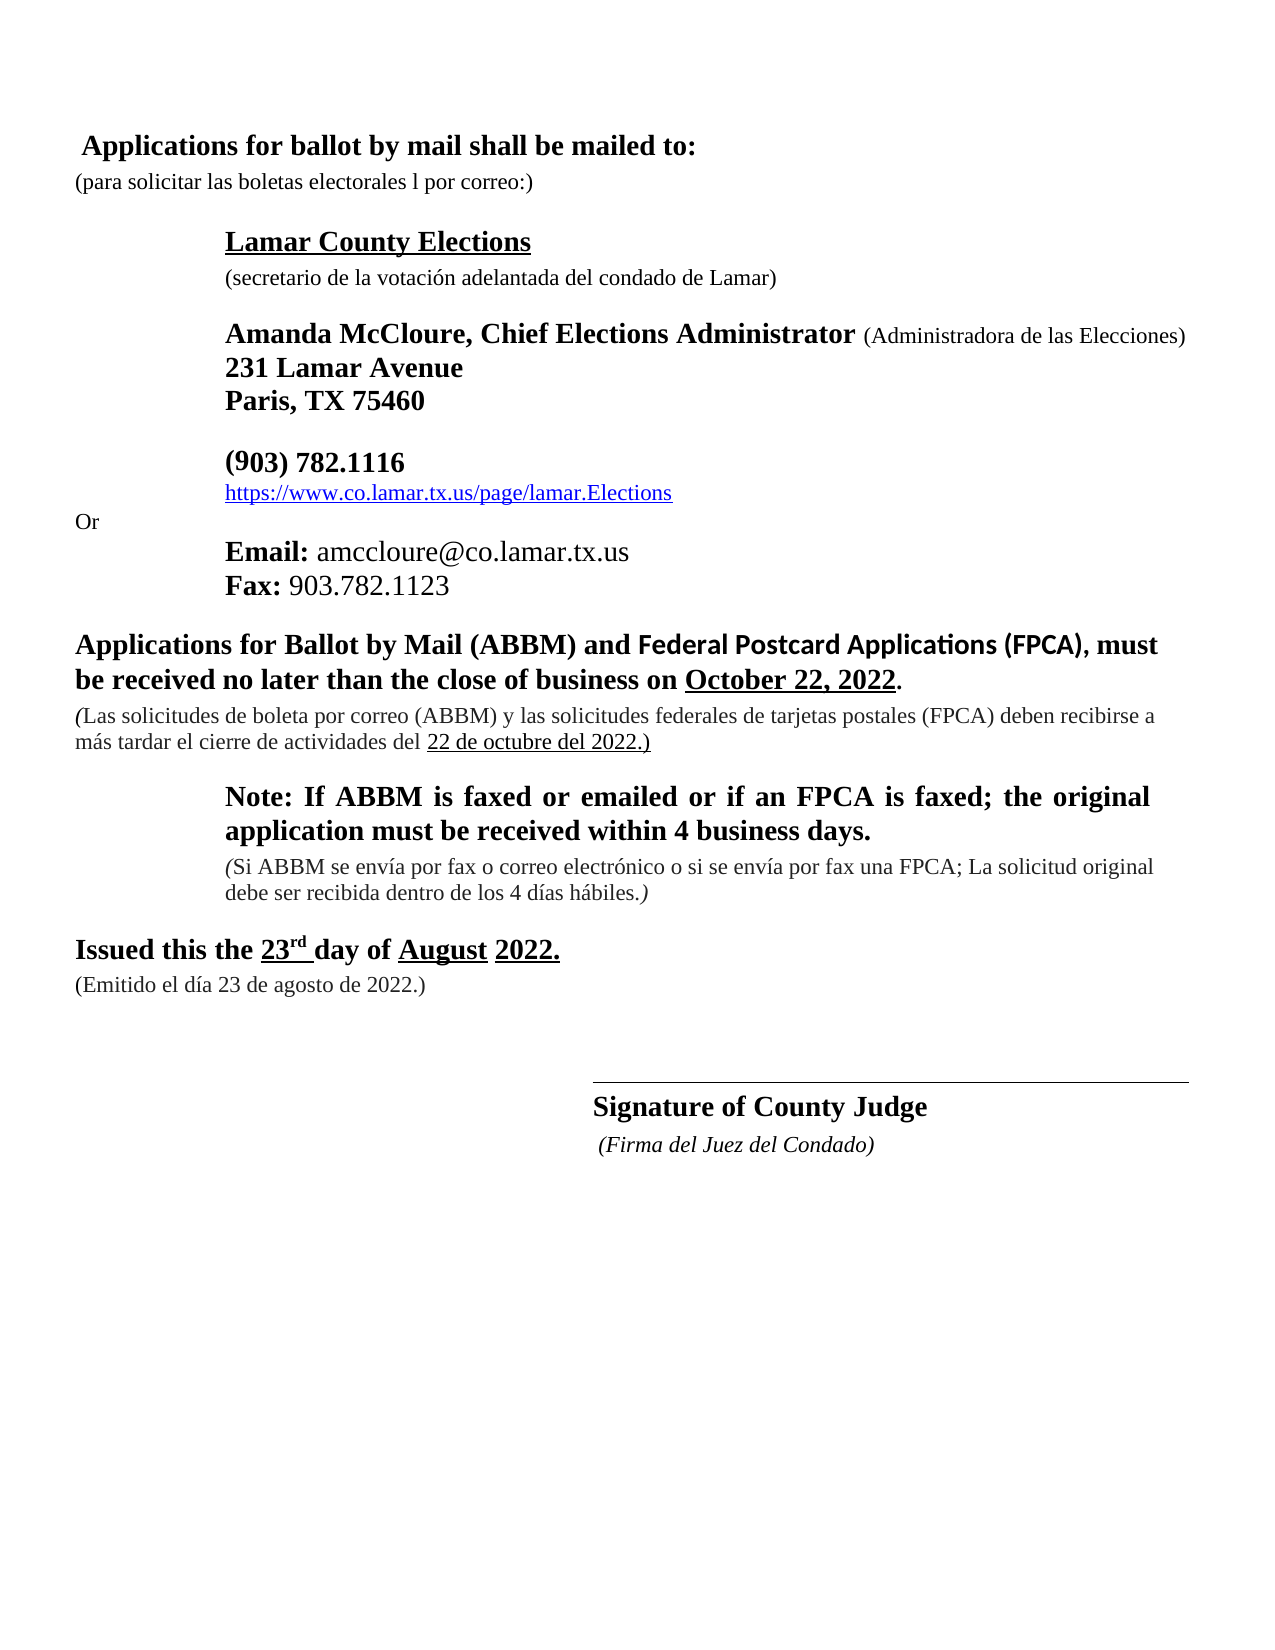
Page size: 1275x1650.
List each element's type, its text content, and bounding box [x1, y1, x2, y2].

text (Emitido el día 23 de agosto de 2022.) [75, 972, 1191, 998]
text (Firma del Juez del Condado) [525, 1129, 1191, 1157]
subtitle Lamar County Elections [225, 224, 1191, 257]
text Or [75, 508, 1191, 534]
subtitle https://www.co.lamar.tx.us/page/lamar.Elections [225, 479, 1191, 508]
subtitle 231 Lamar Avenue [225, 350, 1191, 383]
subtitle (903) 782.1116 [225, 443, 1191, 479]
subtitle (secretario de la votación adelantada del condado de Lamar) [225, 264, 1191, 290]
subtitle Amanda McCloure, Chief Elections Administrator (Administradora de las Elecciones) [225, 316, 1191, 350]
text (Si ABBM se envía por fax o correo electrónico o si se envía por fax una FPCA; La solicitud original debe ser recibida dentro de los 4 días hábiles.) [225, 853, 1191, 905]
text (Las solicitudes de boleta por correo (ABBM) y las solicitudes federales de tarjetas postales (FPCA) deben recibirse a más tardar el cierre de actividades del 22 de octubre del 2022.) [75, 702, 1191, 754]
text Applications for Ballot by Mail (ABBM) and Federal Postcard Applications (FPCA), must be received no later than the close of business on October 22, 2022. [75, 626, 1177, 695]
text Signature of County Judge [75, 1089, 1191, 1122]
text Note: If ABBM is faxed or emailed or if an FPCA is faxed; the original application must be received within 4 business days. [225, 779, 1152, 846]
subtitle Paris, TX 75460 [225, 383, 1191, 417]
text Applications for ballot by mail shall be mailed to: [81, 128, 1191, 162]
text (para solicitar las boletas electorales l por correo:) [75, 168, 1191, 195]
text Fax: 903.782.1123 [75, 568, 1191, 601]
text Email: amccloure@co.lamar.tx.us [75, 534, 1191, 568]
text Issued this the 23rd day of August 2022. [75, 932, 1191, 965]
